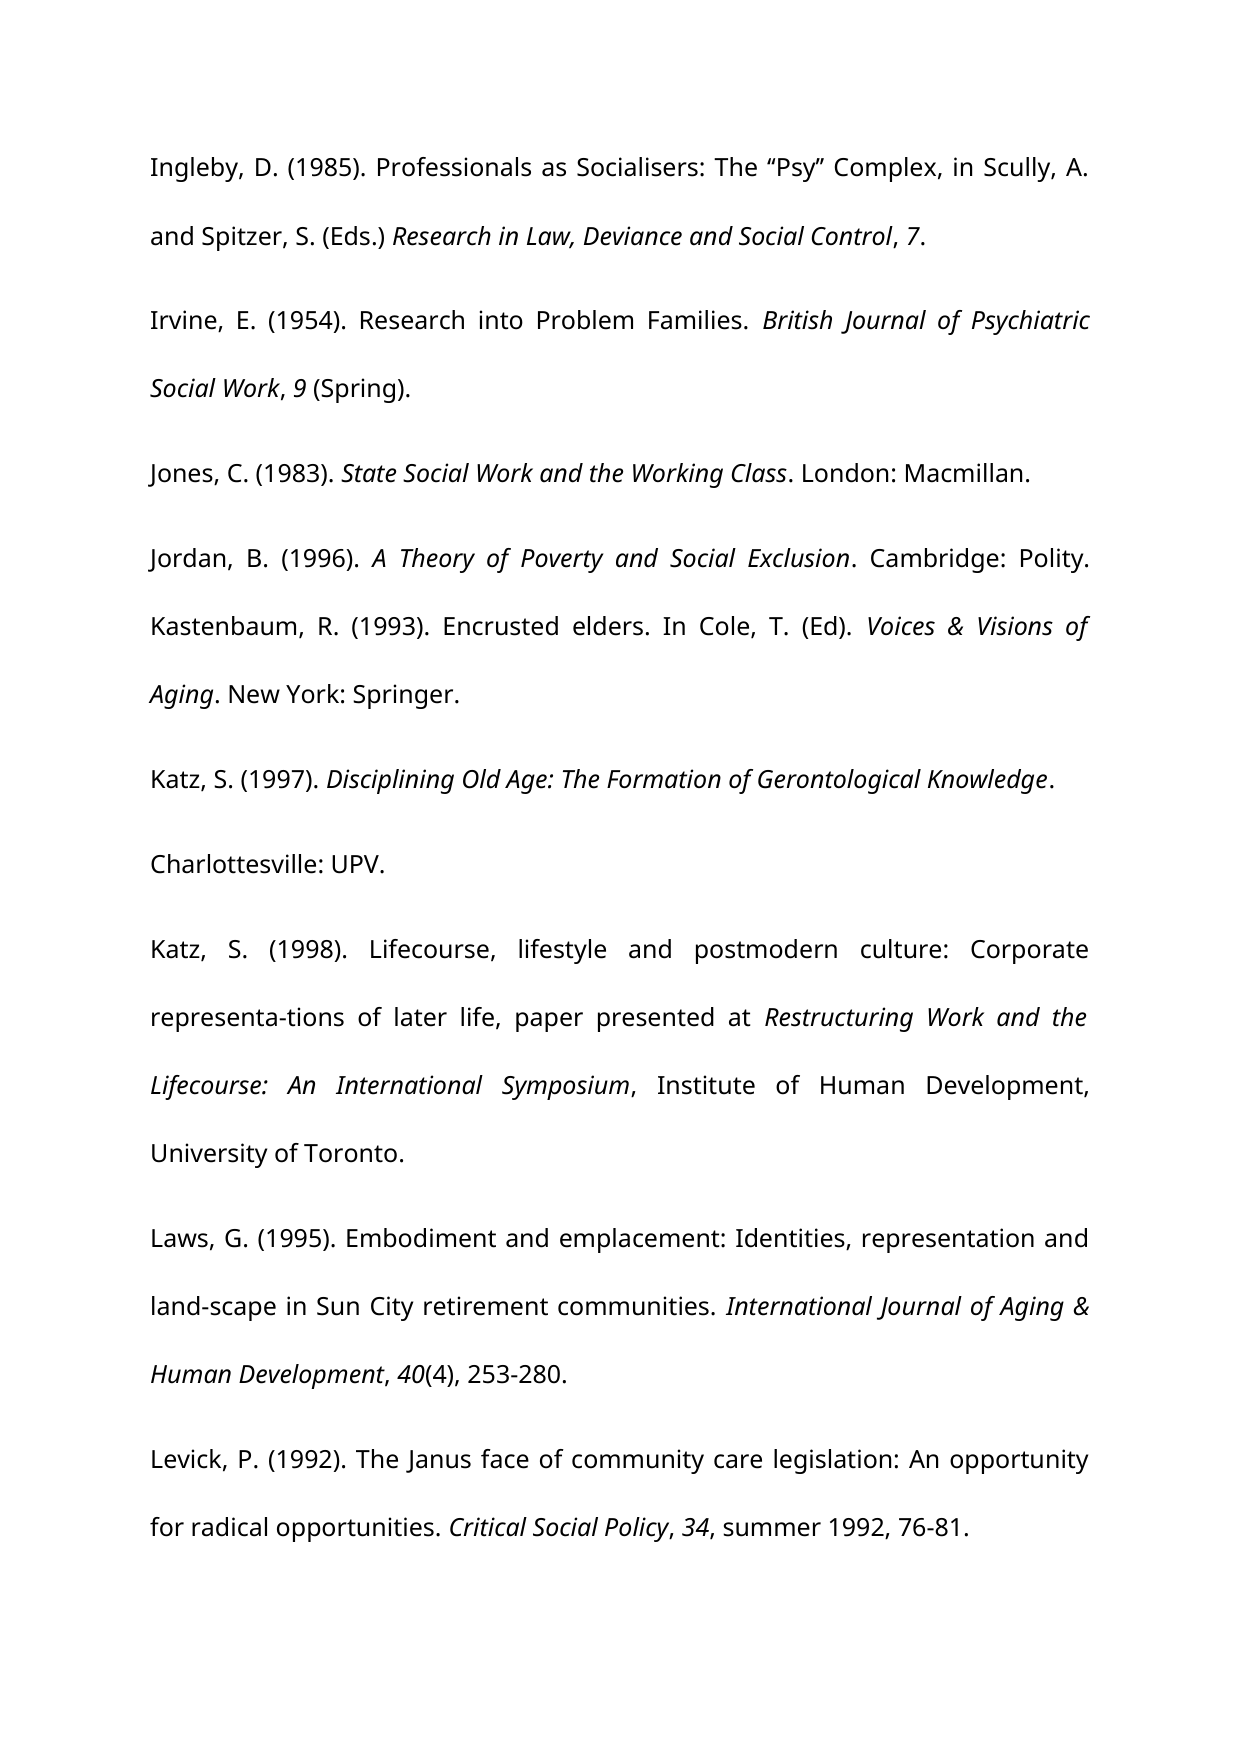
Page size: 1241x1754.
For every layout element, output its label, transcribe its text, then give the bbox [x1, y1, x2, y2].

text Jordan, B. (1996). A Theory of Poverty and Social Exclusion. Cambridge: Polity. Kastenbaum, R. (1993). Encrusted elders. In Cole, T. (Ed). Voices & Visions of Aging. New York: Springer. [150, 541, 1090, 711]
text Laws, G. (1995). Embodiment and emplacement: Identities, representation and land-scape in Sun City retirement communities. International Journal of Aging & Human Development, 40(4), 253-280. [150, 1220, 1090, 1391]
text Ingleby, D. (1985). Professionals as Socialisers: The ‘‘Psy’’ Complex, in Scully, A. and Spitzer, S. (Eds.) Research in Law, Deviance and Social Control, 7. [150, 150, 1090, 252]
text Katz, S. (1998). Lifecourse, lifestyle and postmodern culture: Corporate representa-tions of later life, paper presented at Restructuring Work and the Lifecourse: An International Symposium, Institute of Human Development, University of Toronto. [150, 931, 1090, 1170]
text Charlottesville: UPV. [150, 846, 1090, 881]
text Irvine, E. (1954). Research into Problem Families. British Journal of Psychiatric Social Work, 9 (Spring). [150, 303, 1090, 405]
text Levick, P. (1992). The Janus face of community care legislation: An opportunity for radical opportunities. Critical Social Policy, 34, summer 1992, 76-81. [150, 1441, 1090, 1544]
text Jones, C. (1983). State Social Work and the Working Class. London: Macmillan. [150, 456, 1090, 490]
text Katz, S. (1997). Disciplining Old Age: The Formation of Gerontological Knowledge. [150, 762, 1090, 796]
